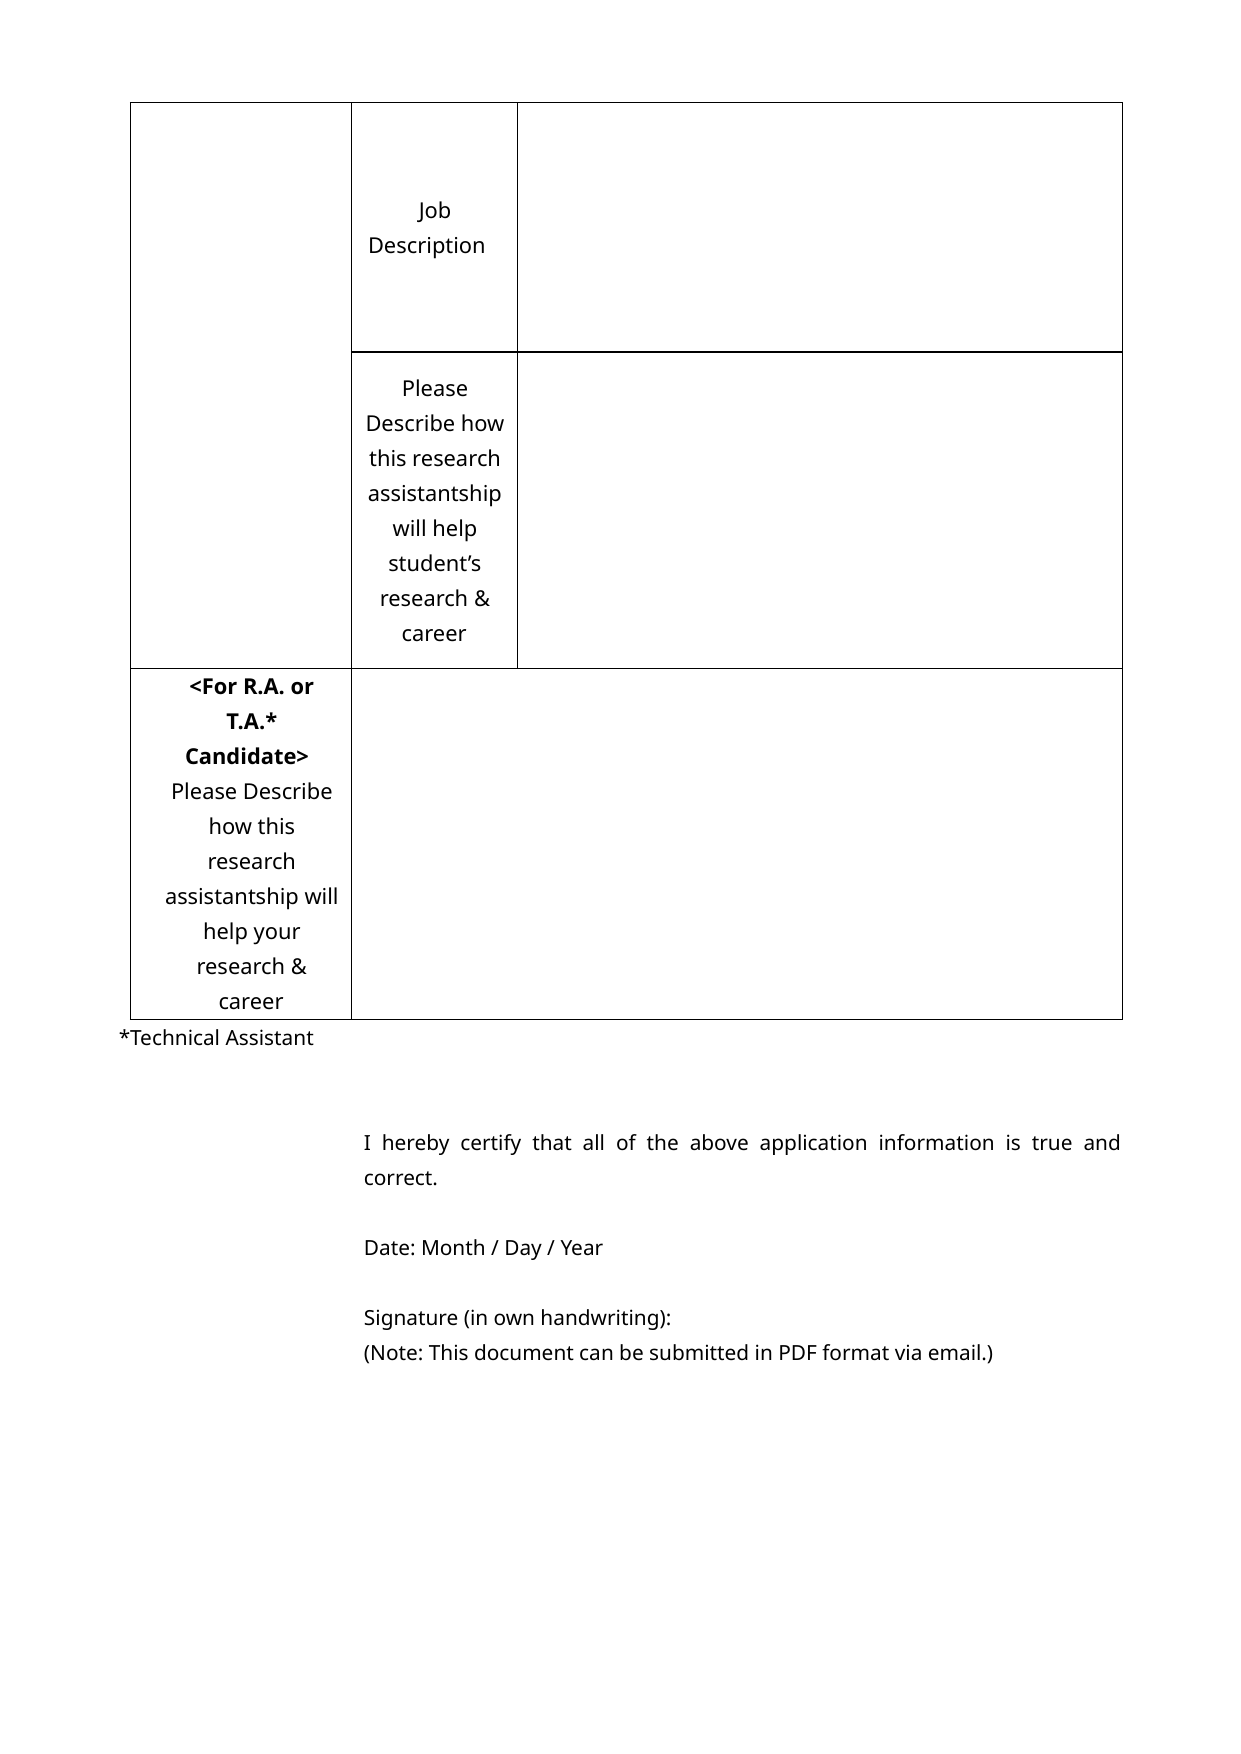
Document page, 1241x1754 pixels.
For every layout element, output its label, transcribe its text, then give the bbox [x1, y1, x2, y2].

text Date: Month / Day / Year [355, 1229, 1122, 1264]
table_cell [352, 669, 1122, 1018]
text *Technical Assistant [118, 1019, 1122, 1054]
text Signature (in own handwriting): [355, 1299, 1122, 1334]
text I hereby certify that all of the above application information is true and correct. [355, 1124, 1122, 1194]
table_cell [518, 103, 1122, 351]
table_cell Please Describe how this research assistantship will help student’s research & career [352, 353, 517, 667]
table_cell Job Description [352, 103, 517, 351]
table_cell <For R.A. or T.A.* Candidate> Please Describe how this research assistantship will help your research & career [131, 669, 351, 1018]
table_cell [518, 353, 1122, 667]
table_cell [131, 103, 351, 667]
text (Note: This document can be submitted in PDF format via email.) [355, 1334, 1122, 1369]
